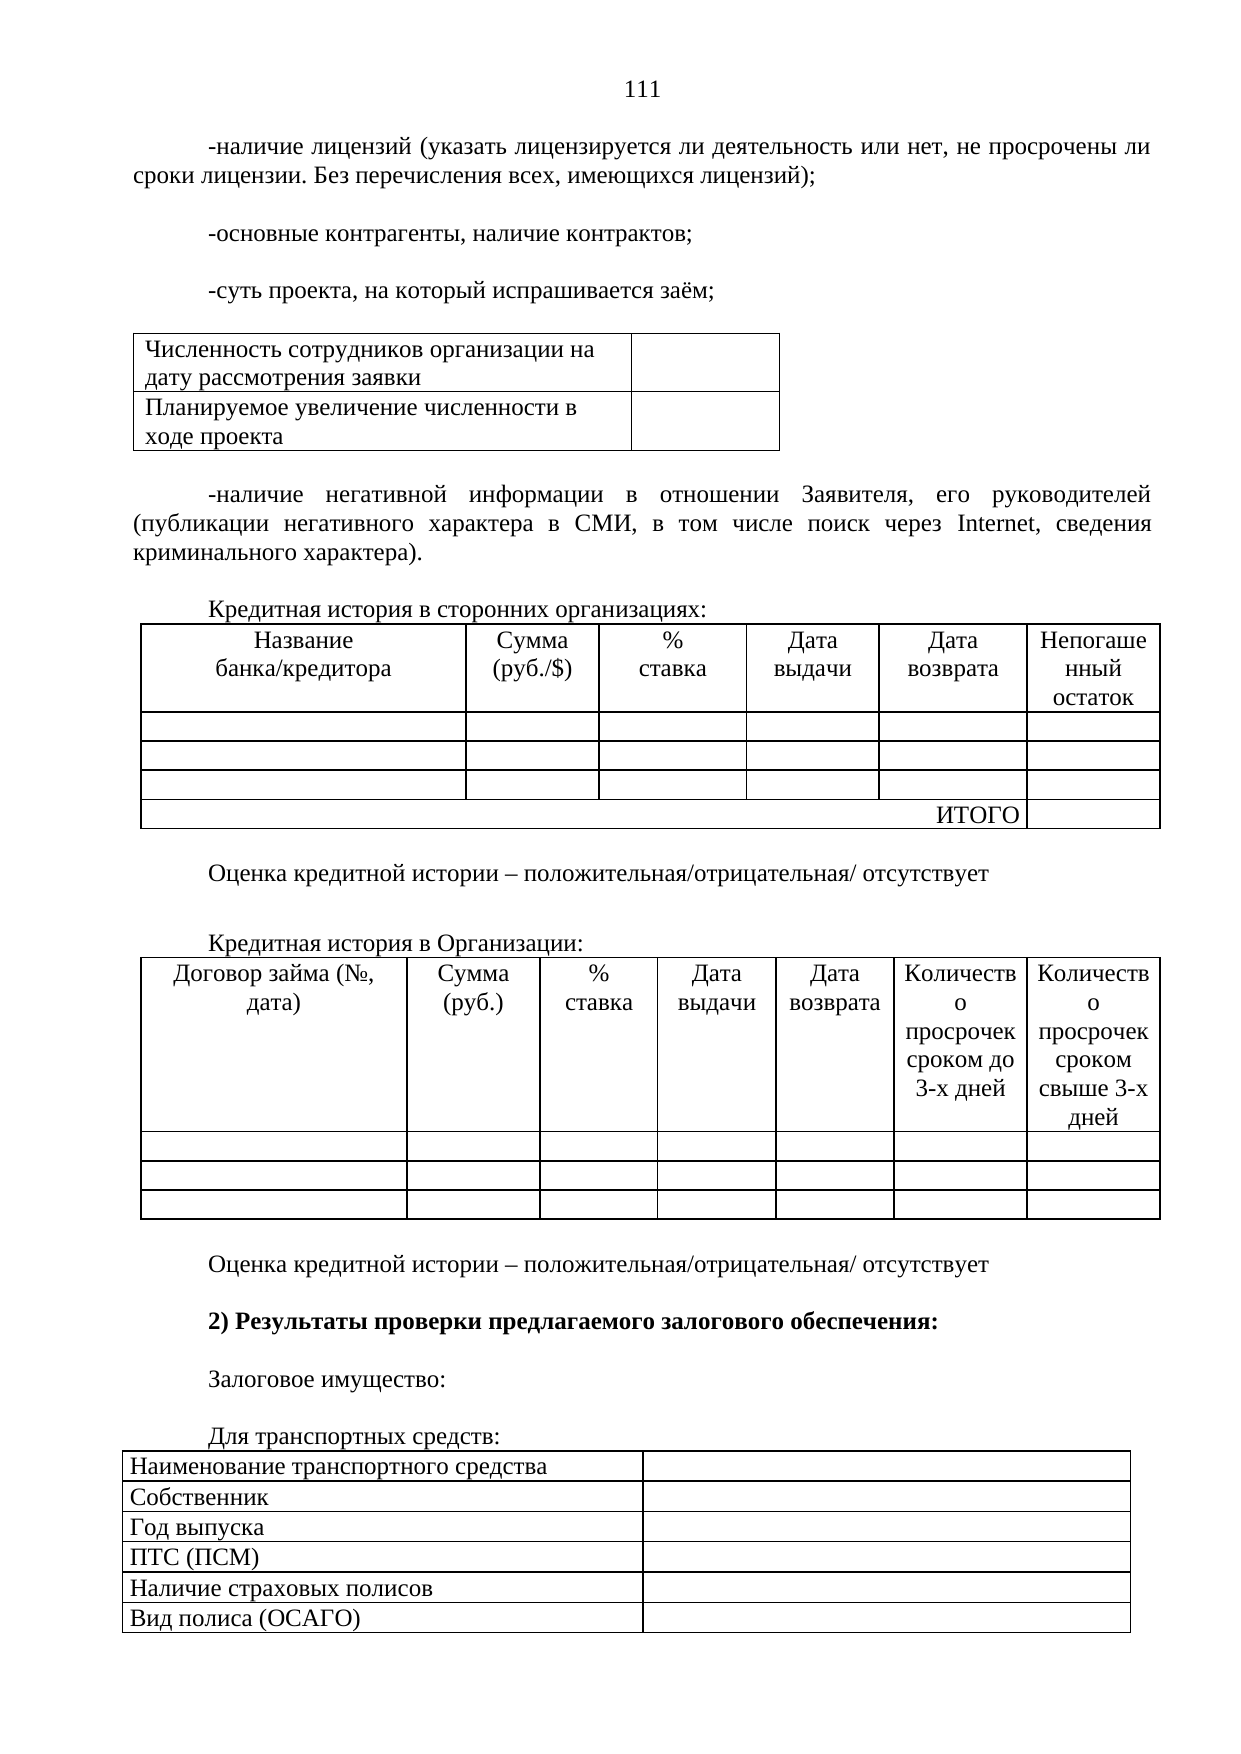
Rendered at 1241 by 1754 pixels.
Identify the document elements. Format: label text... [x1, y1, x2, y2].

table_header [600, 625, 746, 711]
text Залоговое имущество: [133, 1364, 1152, 1392]
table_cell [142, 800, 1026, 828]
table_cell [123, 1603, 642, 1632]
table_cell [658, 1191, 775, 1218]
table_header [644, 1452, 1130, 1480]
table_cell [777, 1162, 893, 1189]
text Для транспортных средств: [133, 1421, 1152, 1450]
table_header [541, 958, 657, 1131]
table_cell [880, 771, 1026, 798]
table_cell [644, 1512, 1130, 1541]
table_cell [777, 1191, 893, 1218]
text -наличие негативной информации в отношении Заявителя, его руководителей (публикации негативного характера в СМИ, в том числе поиск через Internet, сведения криминального характера). [133, 479, 1152, 566]
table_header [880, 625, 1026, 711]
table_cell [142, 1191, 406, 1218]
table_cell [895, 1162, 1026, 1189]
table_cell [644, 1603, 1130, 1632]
text -основные контрагенты, наличие контрактов; [133, 218, 1152, 246]
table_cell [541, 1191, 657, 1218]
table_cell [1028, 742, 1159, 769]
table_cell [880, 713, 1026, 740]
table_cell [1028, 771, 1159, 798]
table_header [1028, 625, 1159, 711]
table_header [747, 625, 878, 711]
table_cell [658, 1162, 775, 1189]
text -наличие лицензий (указать лицензируется ли деятельность или нет, не просрочены ли сроки лицензии. Без перечисления всех, имеющихся лицензий); [133, 131, 1152, 189]
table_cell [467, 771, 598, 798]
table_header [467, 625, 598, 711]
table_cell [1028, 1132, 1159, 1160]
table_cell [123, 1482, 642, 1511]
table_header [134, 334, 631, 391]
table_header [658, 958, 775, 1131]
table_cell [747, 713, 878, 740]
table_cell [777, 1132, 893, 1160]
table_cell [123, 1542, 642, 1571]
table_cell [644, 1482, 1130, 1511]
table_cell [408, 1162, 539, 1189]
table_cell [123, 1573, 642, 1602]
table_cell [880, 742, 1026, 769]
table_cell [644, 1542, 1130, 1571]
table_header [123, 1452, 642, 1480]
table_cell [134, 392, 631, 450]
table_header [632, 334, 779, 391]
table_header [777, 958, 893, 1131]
text Кредитная история в Организации: [133, 928, 1152, 957]
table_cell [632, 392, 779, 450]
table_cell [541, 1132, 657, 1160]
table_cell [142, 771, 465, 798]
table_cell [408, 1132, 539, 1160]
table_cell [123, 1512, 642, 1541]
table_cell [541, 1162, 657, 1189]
text -суть проекта, на который испрашивается заём; [133, 275, 1152, 304]
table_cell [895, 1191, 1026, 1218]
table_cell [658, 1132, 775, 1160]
text 2) Результаты проверки предлагаемого залогового обеспечения: [133, 1306, 1152, 1335]
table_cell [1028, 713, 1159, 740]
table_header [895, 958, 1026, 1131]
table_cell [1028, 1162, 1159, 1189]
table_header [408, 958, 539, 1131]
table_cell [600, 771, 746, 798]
text Оценка кредитной истории – положительная/отрицательная/ отсутствует [133, 858, 1152, 887]
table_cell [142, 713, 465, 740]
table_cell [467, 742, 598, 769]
text Кредитная история в сторонних организациях: [133, 594, 1152, 623]
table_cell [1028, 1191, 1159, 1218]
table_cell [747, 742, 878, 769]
text Оценка кредитной истории – положительная/отрицательная/ отсутствует [133, 1249, 1152, 1277]
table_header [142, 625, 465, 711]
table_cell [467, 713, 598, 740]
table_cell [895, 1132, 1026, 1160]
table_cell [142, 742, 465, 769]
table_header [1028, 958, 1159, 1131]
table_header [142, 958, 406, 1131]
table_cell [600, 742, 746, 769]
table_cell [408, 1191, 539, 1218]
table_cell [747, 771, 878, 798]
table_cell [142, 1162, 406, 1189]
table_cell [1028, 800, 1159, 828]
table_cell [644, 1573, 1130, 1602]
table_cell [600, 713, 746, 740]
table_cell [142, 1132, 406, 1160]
